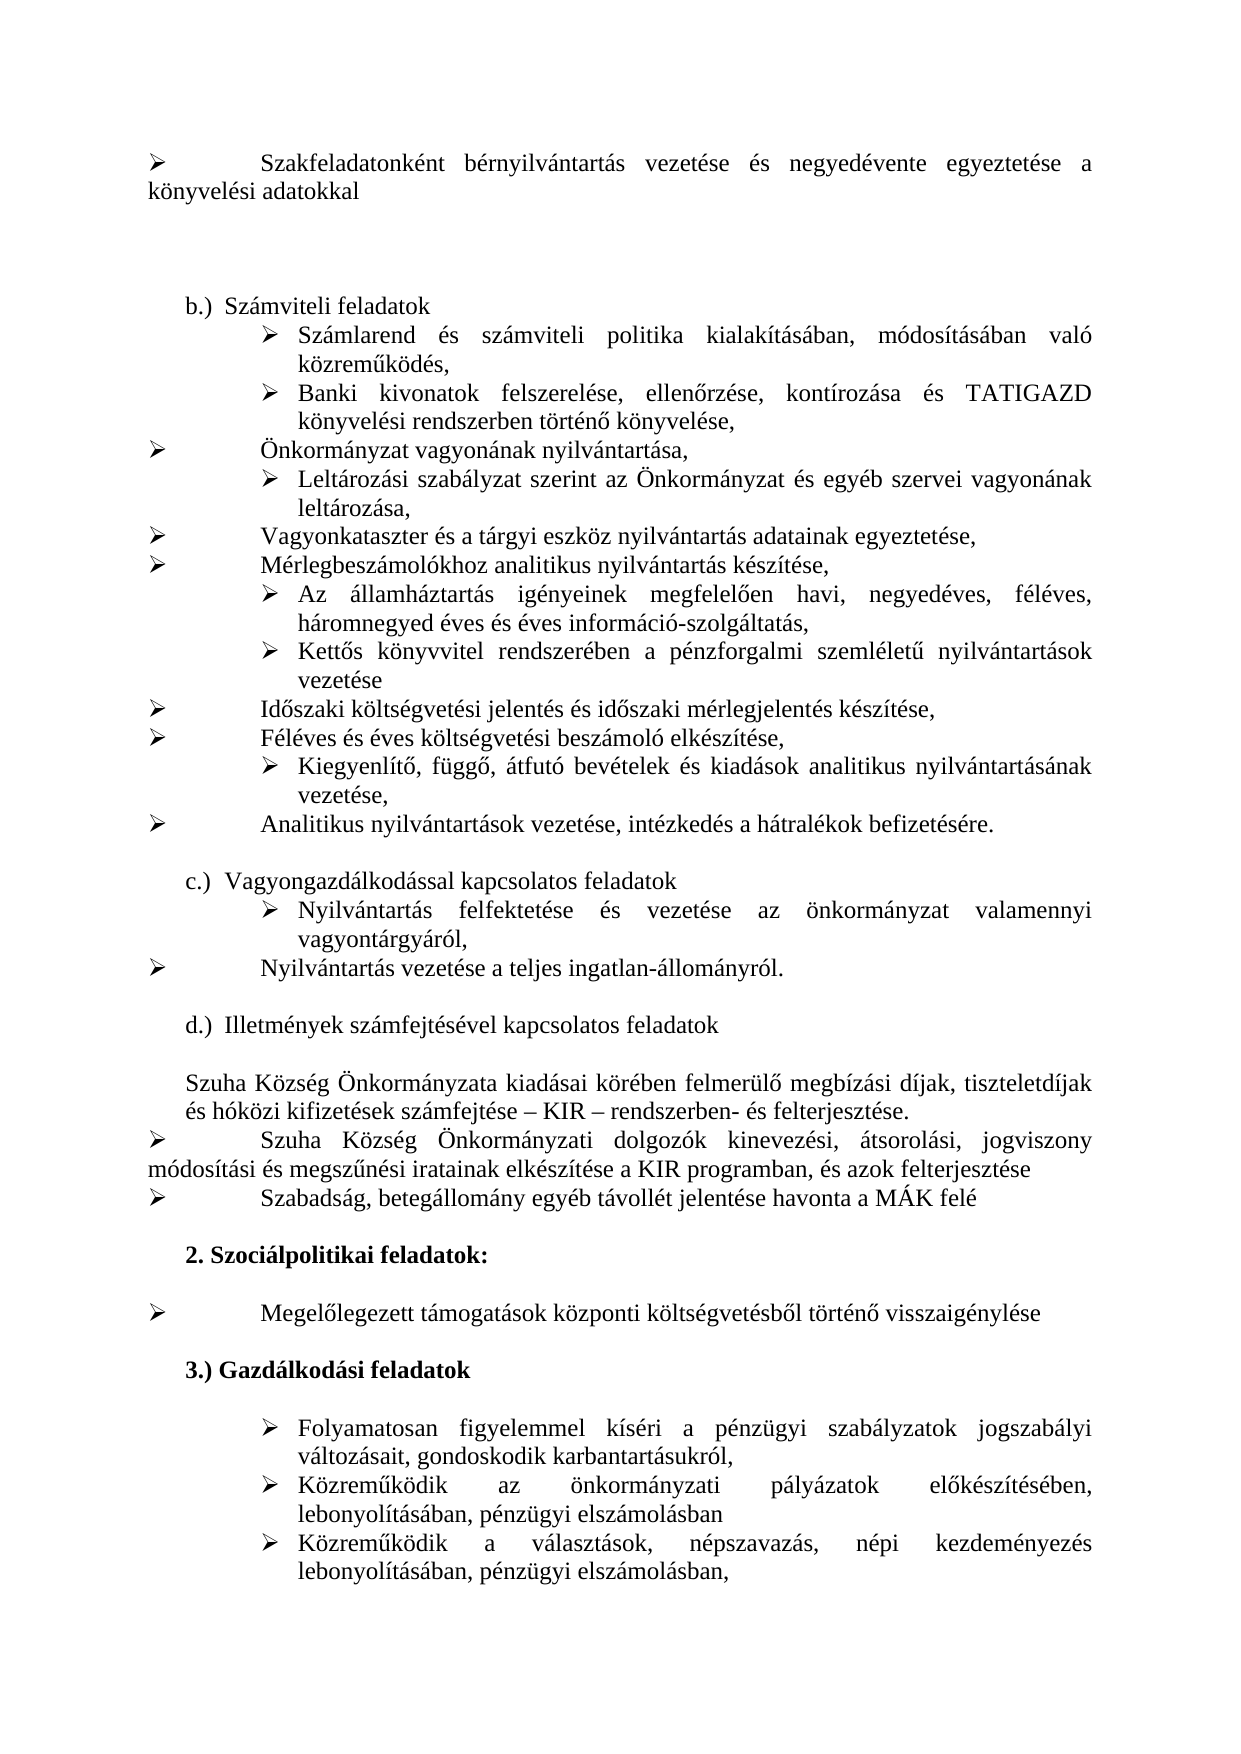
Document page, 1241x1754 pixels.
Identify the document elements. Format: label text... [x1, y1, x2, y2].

list Kettős könyvvitel rendszerében a pénzforgalmi szemléletű nyilvántartások vezetése [260, 636, 1093, 694]
list Az államháztartás igényeinek megfelelően havi, negyedéves, féléves, háromnegyed éves és éves információ-szolgáltatás, [260, 579, 1093, 636]
list Banki kivonatok felszerelése, ellenőrzése, kontírozása és TATIGAZD könyvelési rendszerben történő könyvelése, [260, 378, 1093, 435]
list Szakfeladatonként bérnyilvántartás vezetése és negyedévente egyeztetése a könyvelési adatokkal [148, 148, 1093, 205]
list Vagyonkataszter és a tárgyi eszköz nyilvántartás adatainak egyeztetése, [148, 521, 1093, 550]
list Analitikus nyilvántartások vezetése, intézkedés a hátralékok befizetésére. [148, 809, 1093, 838]
list Számlarend és számviteli politika kialakításában, módosításában való közreműködés, [260, 320, 1093, 378]
list Nyilvántartás vezetése a teljes ingatlan-állományról. [148, 953, 1093, 981]
list Szabadság, betegállomány egyéb távollét jelentése havonta a MÁK felé [148, 1183, 1093, 1211]
list Közreműködik az önkormányzati pályázatok előkészítésében, lebonyolításában, pénzügyi elszámolásban [260, 1470, 1093, 1528]
list Kiegyenlítő, függő, átfutó bevételek és kiadások analitikus nyilvántartásának vezetése, [260, 751, 1093, 809]
list Folyamatosan figyelemmel kíséri a pénzügyi szabályzatok jogszabályi változásait, gondoskodik karbantartásukról, [260, 1413, 1093, 1470]
list Leltározási szabályzat szerint az Önkormányzat és egyéb szervei vagyonának leltározása, [260, 464, 1093, 521]
list Időszaki költségvetési jelentés és időszaki mérlegjelentés készítése, [148, 694, 1093, 723]
list Szuha Község Önkormányzati dolgozók kinevezési, átsorolási, jogviszony módosítási és megszűnési iratainak elkészítése a KIR programban, és azok felterjesztése [148, 1125, 1093, 1183]
list Közreműködik a választások, népszavazás, népi kezdeményezés lebonyolításában, pénzügyi elszámolásban, [260, 1528, 1093, 1585]
list Számviteli feladatok [185, 291, 1093, 320]
text Szuha Község Önkormányzata kiadásai körében felmerülő megbízási díjak, tiszteletdíjak és hóközi kifizetések számfejtése – KIR – rendszerben- és felterjesztése. [185, 1068, 1093, 1125]
list Vagyongazdálkodással kapcsolatos feladatok [185, 866, 1093, 895]
list Megelőlegezett támogatások központi költségvetésből történő visszaigénylése [148, 1298, 1093, 1326]
list Illetmények számfejtésével kapcsolatos feladatok [185, 1010, 1093, 1039]
list Önkormányzat vagyonának nyilvántartása, [148, 435, 1093, 464]
list Nyilvántartás felfektetése és vezetése az önkormányzat valamennyi vagyontárgyáról, [260, 895, 1093, 953]
list Féléves és éves költségvetési beszámoló elkészítése, [148, 723, 1093, 751]
text 3.) Gazdálkodási feladatok [148, 1355, 1093, 1384]
list Mérlegbeszámolókhoz analitikus nyilvántartás készítése, [148, 550, 1093, 579]
text 2. Szociálpolitikai feladatok: [185, 1240, 1093, 1269]
